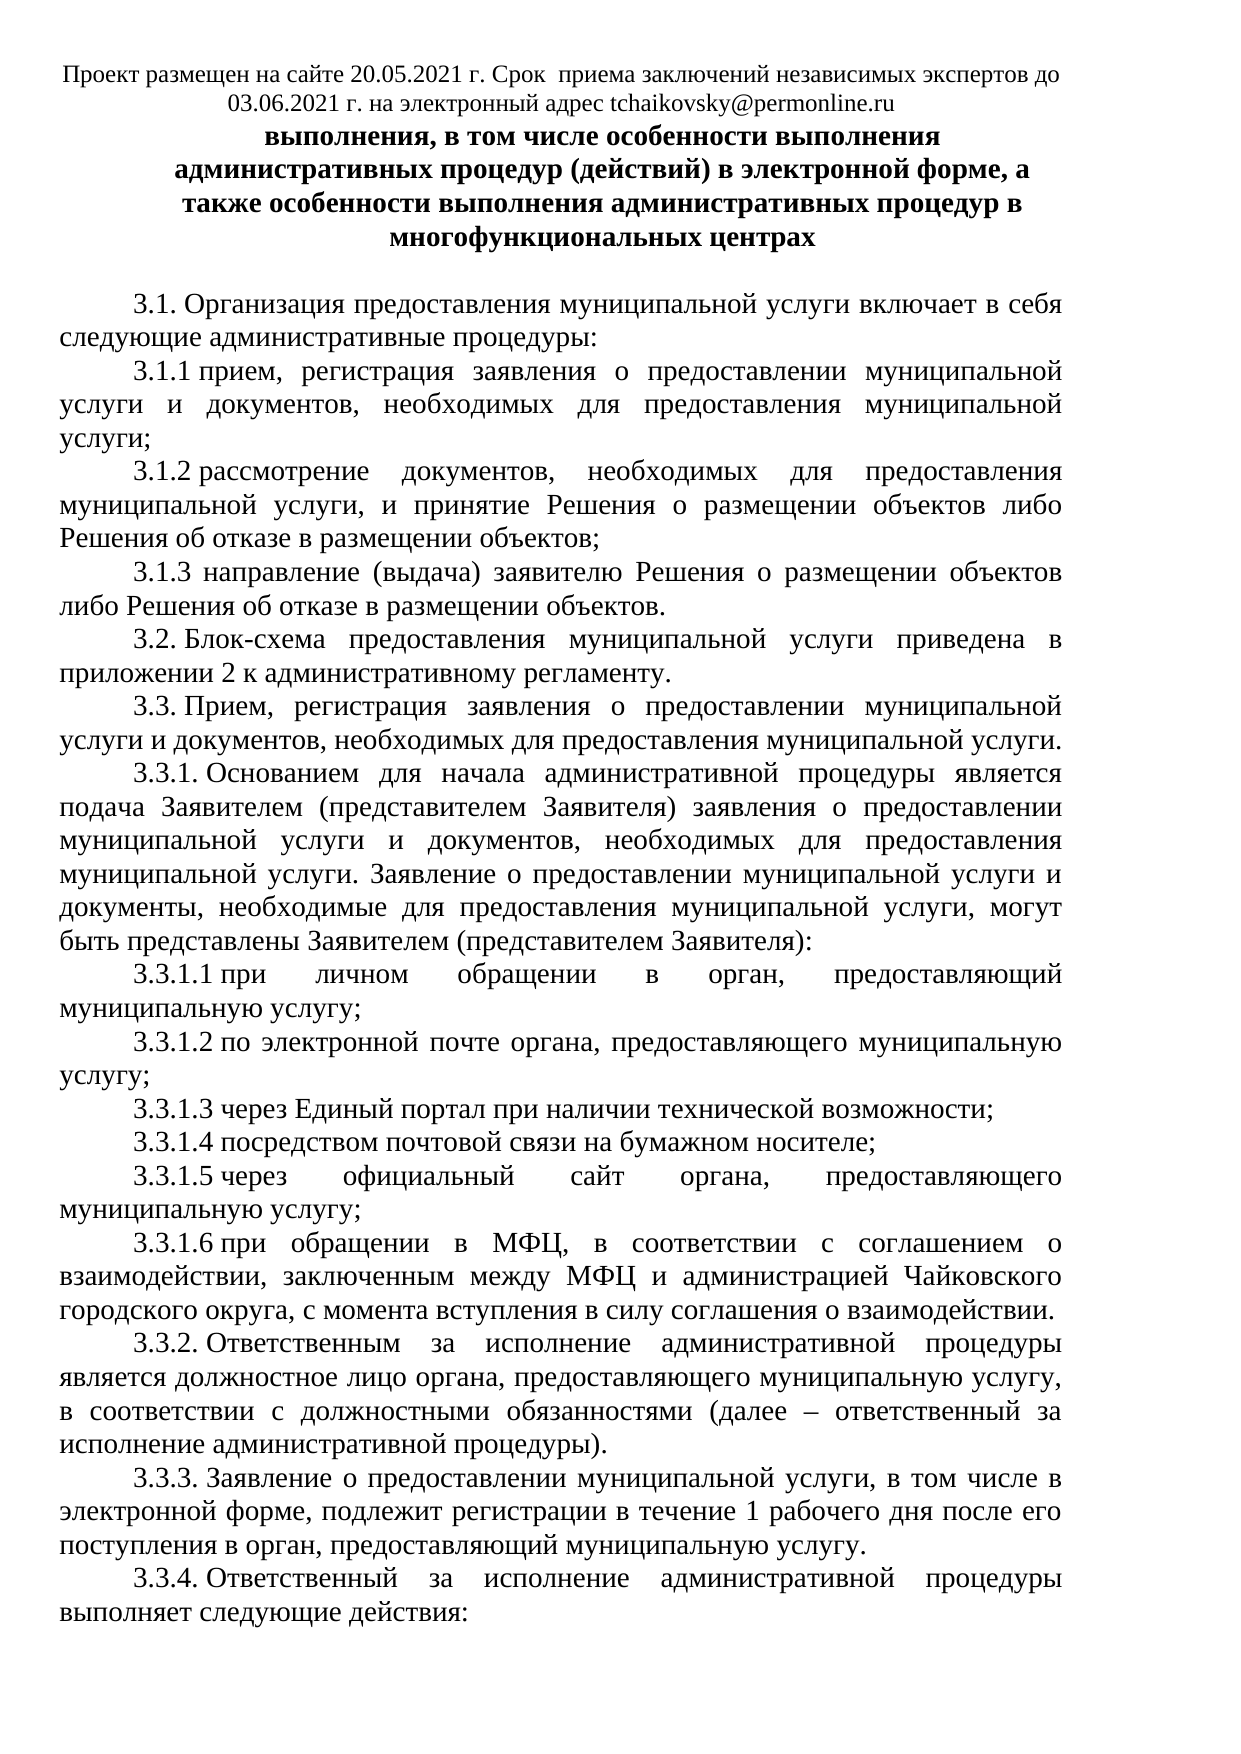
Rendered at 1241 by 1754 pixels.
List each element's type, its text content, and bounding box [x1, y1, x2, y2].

text 3.3.3. Заявление о предоставлении муниципальной услуги, в том числе в электронной форме, подлежит регистрации в течение 1 рабочего дня после его поступления в орган, предоставляющий муниципальную услугу. [59, 1460, 1063, 1560]
text 3.1.3 направление (выдача) заявителю Решения о размещении объектов либо Решения об отказе в размещении объектов. [59, 554, 1063, 621]
text 3.3.1.1 при личном обращении в орган, предоставляющий муниципальную услугу; [59, 957, 1063, 1024]
text 3.3.2. Ответственным за исполнение административной процедуры является должностное лицо органа, предоставляющего муниципальную услугу, в соответствии с должностными обязанностями (далее – ответственный за исполнение административной процедуры). [59, 1326, 1063, 1460]
text 3.3.1.5 через официальный сайт органа, предоставляющего муниципальную услугу; [59, 1158, 1063, 1225]
text 3.3.1.4 посредством почтовой связи на бумажном носителе; [59, 1124, 1063, 1158]
text 3.1.2 рассмотрение документов, необходимых для предоставления муниципальной услуги, и принятие Решения о размещении объектов либо Решения об отказе в размещении объектов; [59, 453, 1063, 554]
text 3.3. Прием, регистрация заявления о предоставлении муниципальной услуги и документов, необходимых для предоставления муниципальной услуги. [59, 688, 1063, 755]
text 3.1. Организация предоставления муниципальной услуги включает в себя следующие административные процедуры: [59, 286, 1063, 353]
text 3.3.1.6 при обращении в МФЦ, в соответствии с соглашением о взаимодействии, заключенным между МФЦ и администрацией Чайковского городского округа, с момента вступления в силу соглашения о взаимодействии. [59, 1225, 1063, 1326]
text 3.1.1 прием, регистрация заявления о предоставлении муниципальной услуги и документов, необходимых для предоставления муниципальной услуги; [59, 353, 1063, 453]
text 3.2. Блок-схема предоставления муниципальной услуги приведена в приложении 2 к административному регламенту. [59, 621, 1063, 688]
text 3.3.4. Ответственный за исполнение административной процедуры выполняет следующие действия: [59, 1560, 1063, 1627]
text 3.3.1.3 через Единый портал при наличии технической возможности; [59, 1091, 1063, 1124]
text 3.3.1. Основанием для начала административной процедуры является подача Заявителем (представителем Заявителя) заявления о предоставлении муниципальной услуги и документов, необходимых для предоставления муниципальной услуги. Заявление о предоставлении муниципальной услуги и документы, необходимые для предоставления муниципальной услуги, могут быть представлены Заявителем (представителем Заявителя): [59, 755, 1063, 957]
text 3.3.1.2 по электронной почте органа, предоставляющего муниципальную услугу; [59, 1024, 1063, 1091]
